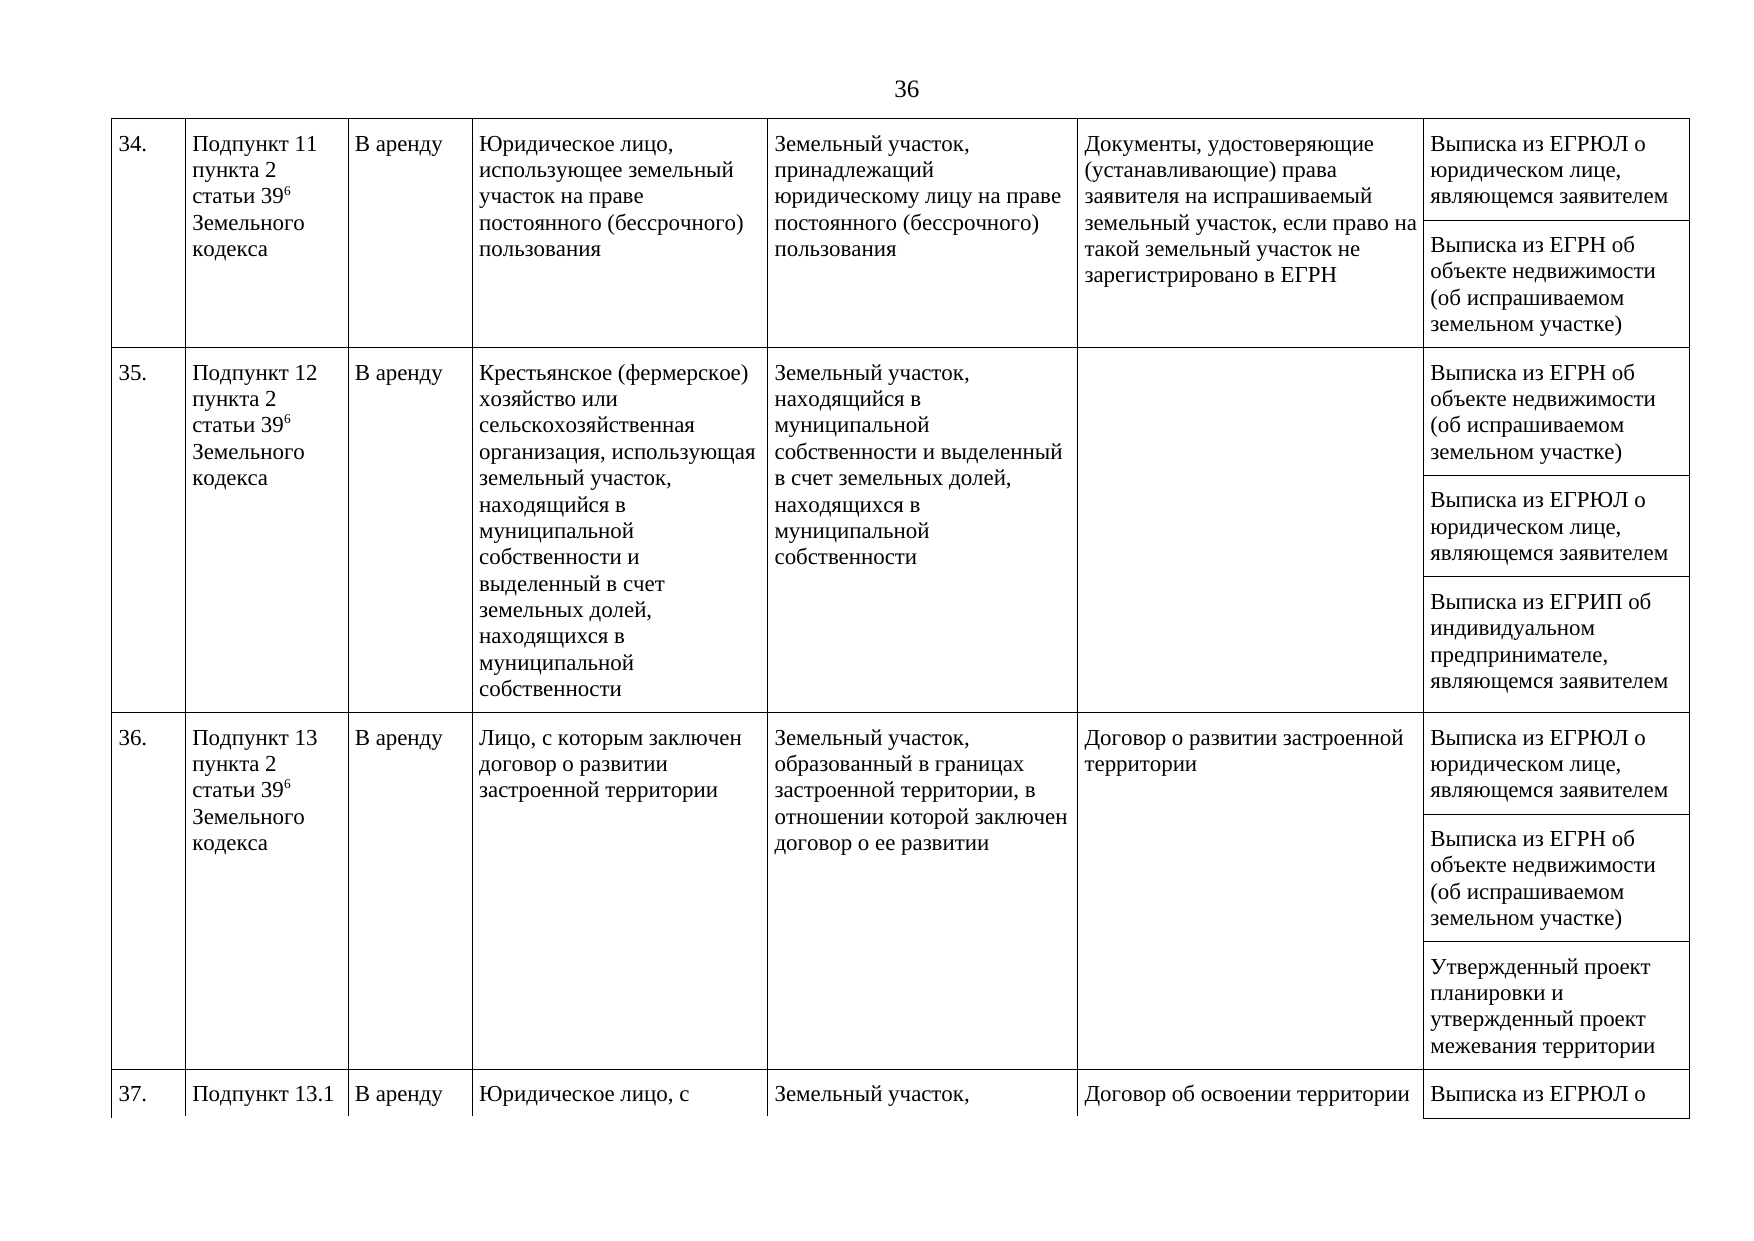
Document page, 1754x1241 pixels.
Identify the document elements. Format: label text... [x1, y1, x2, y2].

table_cell [1078, 348, 1423, 712]
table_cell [1424, 1070, 1689, 1117]
table_cell 37. [112, 1070, 186, 1117]
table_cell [768, 1070, 1078, 1117]
table_cell Земельный участок, находящийся в муниципальной собственности и выделенный в счет земельных долей, находящихся в муниципальной собственности [768, 348, 1077, 712]
table_cell Выписка из ЕГРН об объекте недвижимости (об испрашиваемом земельном участке) [1424, 348, 1689, 475]
table_cell В аренду [349, 348, 472, 712]
table_cell Утвержденный проект планировки и утвержденный проект межевания территории [1424, 942, 1689, 1069]
table_cell В аренду [349, 713, 472, 1069]
table_cell Выписка из ЕГРЮЛ о юридическом лице, являющемся заявителем [1424, 476, 1689, 576]
table_cell Крестьянское (фермерское) хозяйство или сельскохозяйственная организация, использующая земельный участок, находящийся в муниципальной собственности и выделенный в счет земельных долей, находящихся в муниципальной собственности [473, 348, 767, 712]
table_cell Подпункт 11 пункта 2 статьи 396 Земельного кодекса [186, 119, 348, 347]
table_cell Выписка из ЕГРЮЛ о юридическом лице, являющемся заявителем [1424, 713, 1689, 813]
table_cell Подпункт 12 пункта 2 статьи 396 Земельного кодекса [186, 348, 348, 712]
table_cell Выписка из ЕГРЮЛ о юридическом лице, являющемся заявителем [1424, 119, 1689, 219]
table_cell 34. [112, 119, 185, 347]
table_cell Юридическое лицо, использующее земельный участок на праве постоянного (бессрочного) пользования [473, 119, 767, 347]
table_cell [1078, 1070, 1423, 1117]
table_cell Выписка из ЕГРИП об индивидуальном предпринимателе, являющемся заявителем [1424, 577, 1689, 712]
table_cell Подпункт 13 пункта 2 статьи 396 Земельного кодекса [186, 713, 348, 1069]
table_cell Земельный участок, принадлежащий юридическому лицу на праве постоянного (бессрочного) пользования [768, 119, 1077, 347]
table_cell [1424, 221, 1689, 347]
table_cell В аренду [349, 119, 472, 347]
table_cell В аренду [348, 1070, 472, 1117]
table_cell Земельный участок, образованный в границах застроенной территории, в отношении которой заключен договор о ее развитии [768, 713, 1077, 1069]
table_cell 36. [112, 713, 185, 1069]
table_cell Лицо, с которым заключен договор о развитии застроенной территории [473, 713, 767, 1069]
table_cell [473, 1070, 768, 1117]
table_cell 35. [112, 348, 185, 712]
table_cell Выписка из ЕГРН об объекте недвижимости (об испрашиваемом земельном участке) [1424, 815, 1689, 941]
table_cell Документы, удостоверяющие (устанавливающие) права заявителя на испрашиваемый земельный участок, если право на такой земельный участок не зарегистрировано в ЕГРН [1078, 119, 1423, 347]
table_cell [186, 1070, 348, 1117]
table_cell Договор о развитии застроенной территории [1078, 713, 1423, 1069]
